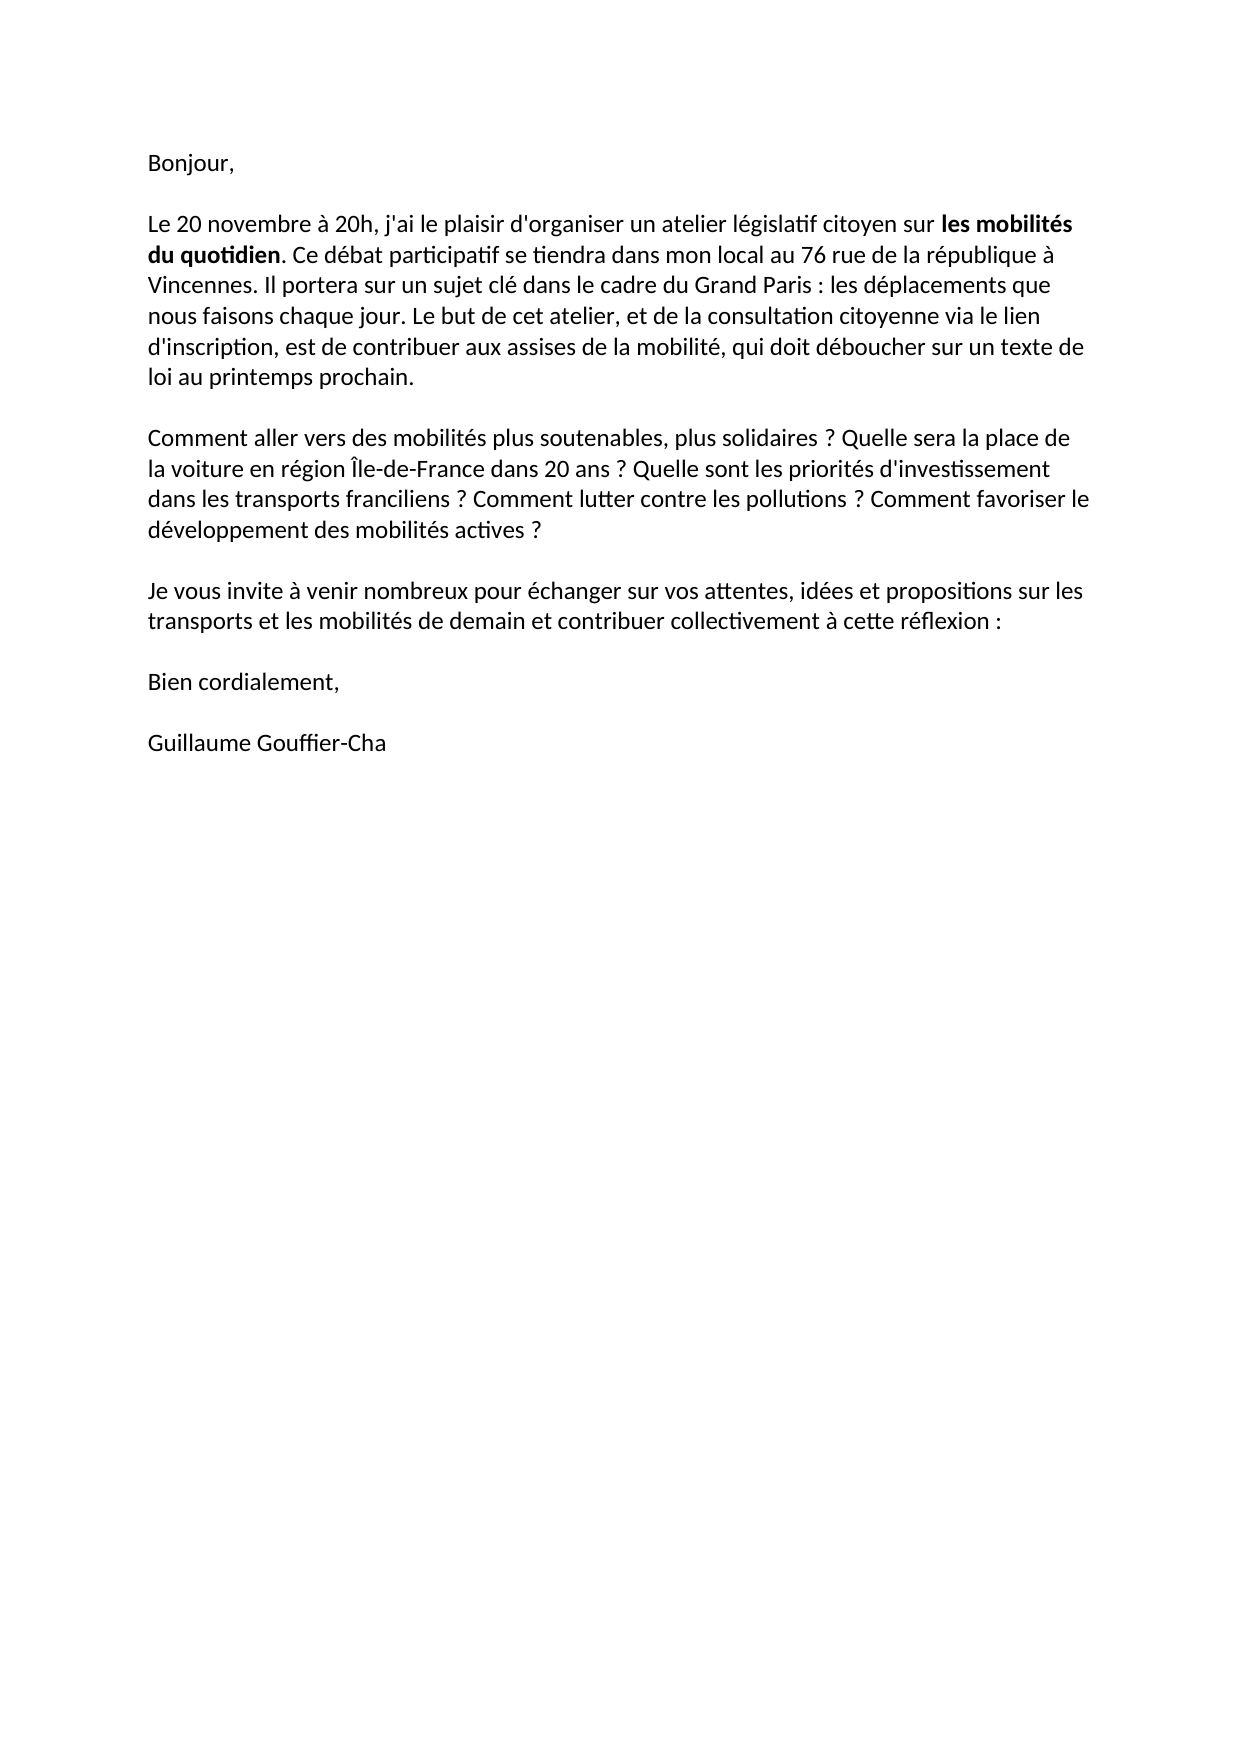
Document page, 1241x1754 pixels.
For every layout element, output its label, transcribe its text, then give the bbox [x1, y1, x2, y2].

text Le 20 novembre à 20h, j'ai le plaisir d'organiser un atelier législatif citoyen sur les mobilités du quotidien. Ce débat participatif se tiendra dans mon local au 76 rue de la république à Vincennes. Il portera sur un sujet clé dans le cadre du Grand Paris : les déplacements que nous faisons chaque jour. Le but de cet atelier, et de la consultation citoyenne via le lien d'inscription, est de contribuer aux assises de la mobilité, qui doit déboucher sur un texte de loi au printemps prochain. [148, 209, 1093, 392]
text Guillaume Gouffier-Cha [148, 727, 1093, 758]
text Bonjour, [148, 148, 1093, 178]
text Comment aller vers des mobilités plus soutenables, plus solidaires ? Quelle sera la place de la voiture en région Île-de-France dans 20 ans ? Quelle sont les priorités d'investissement dans les transports franciliens ? Comment lutter contre les pollutions ? Comment favoriser le développement des mobilités actives ? [148, 422, 1093, 544]
text Bien cordialement, [148, 666, 1093, 697]
text Je vous invite à venir nombreux pour échanger sur vos attentes, idées et propositions sur les transports et les mobilités de demain et contribuer collectivement à cette réflexion : [148, 575, 1093, 636]
